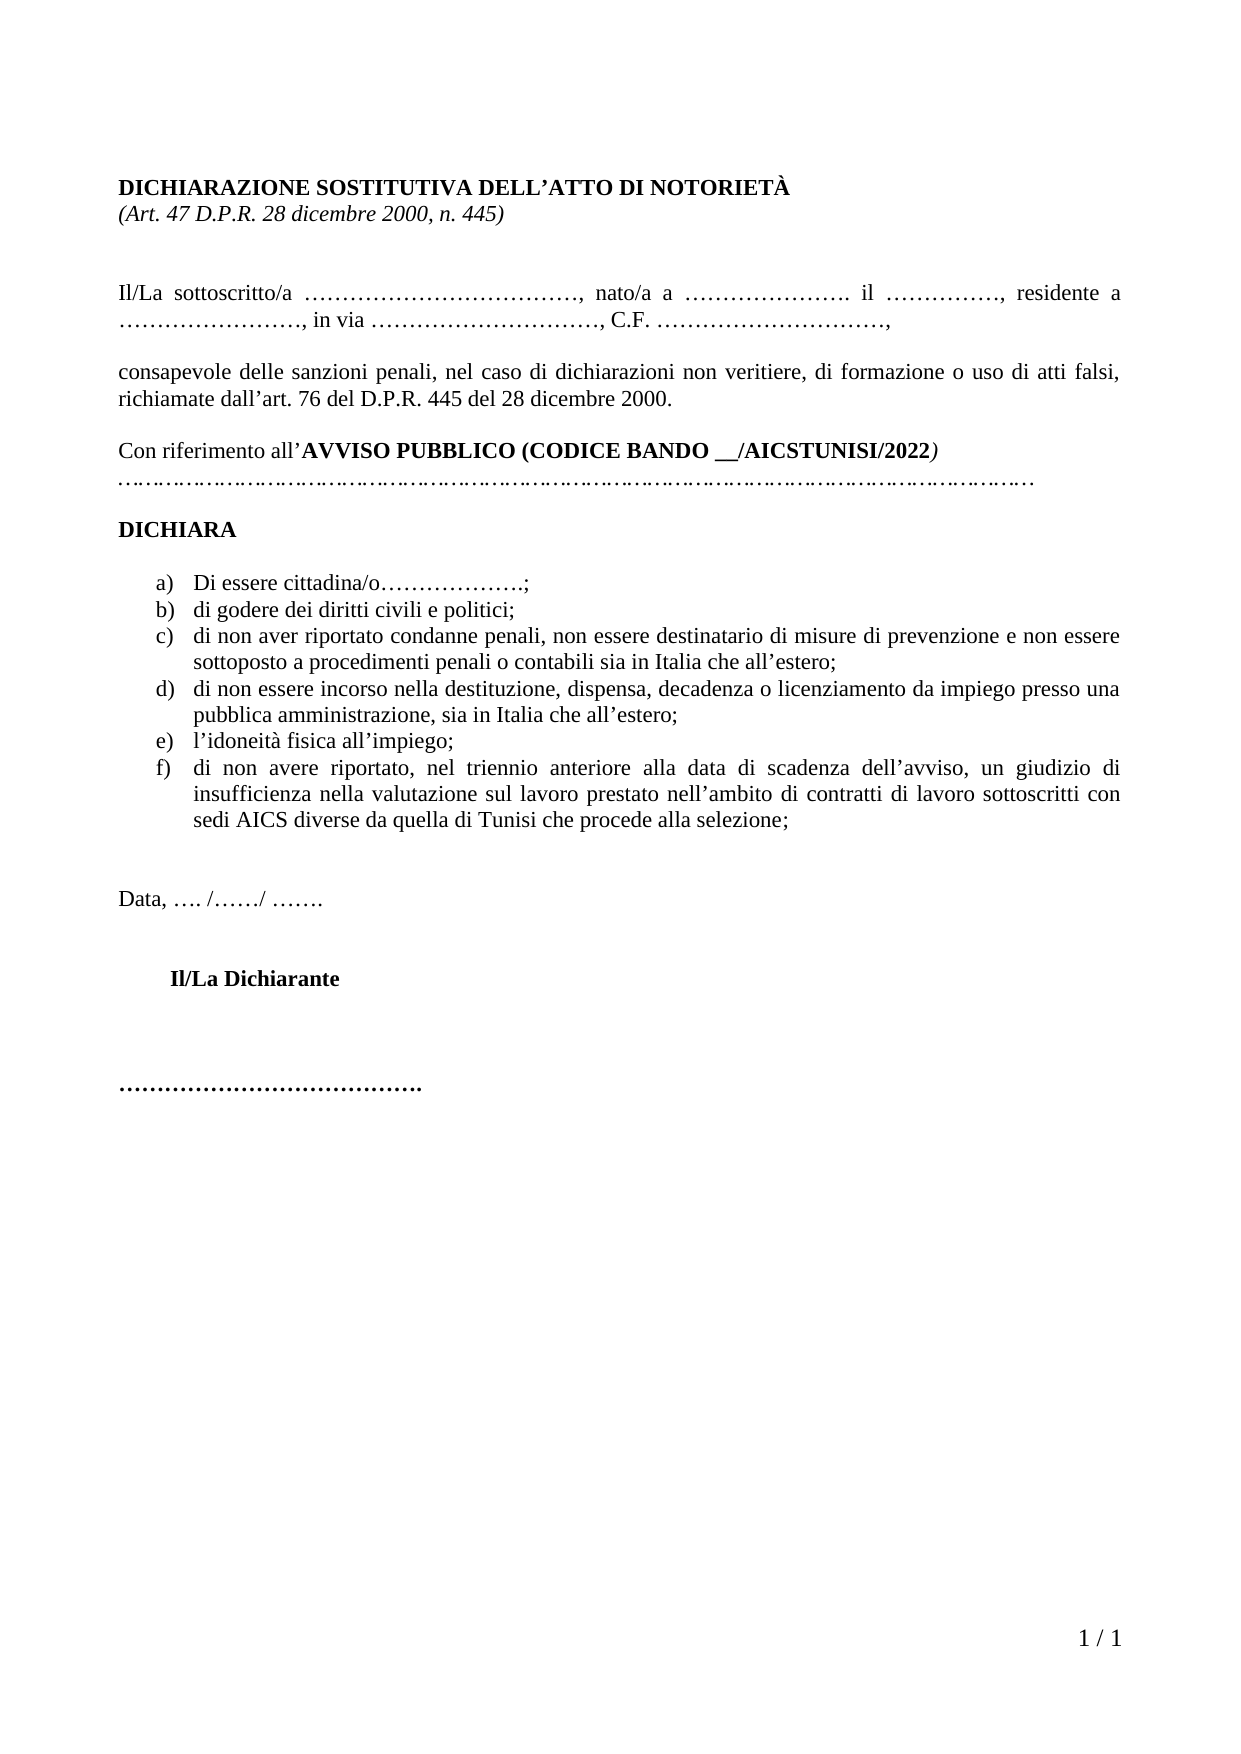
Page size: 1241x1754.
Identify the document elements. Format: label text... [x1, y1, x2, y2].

text consapevole delle sanzioni penali, nel caso di dichiarazioni non veritiere, di formazione o uso di atti falsi, richiamate dall’art. 76 del D.P.R. 445 del 28 dicembre 2000. [118, 358, 1122, 411]
text DICHIARAZIONE SOSTITUTIVA DELL’ATTO DI NOTORIETÀ [118, 174, 1122, 200]
text (Art. 47 D.P.R. 28 dicembre 2000, n. 445) [118, 200, 1122, 227]
list di godere dei diritti civili e politici; [156, 596, 1122, 622]
text DICHIARA [118, 517, 1122, 543]
list di non avere riportato, nel triennio anteriore alla data di scadenza dell’avviso, un giudizio di insufficienza nella valutazione sul lavoro prestato nell’ambito di contratti di lavoro sottoscritti con sedi AICS diverse da quella di Tunisi che procede alla selezione; [156, 754, 1122, 833]
text …………………………………. [118, 1070, 1122, 1096]
list di non aver riportato condanne penali, non essere destinatario di misure di prevenzione e non essere sottoposto a procedimenti penali o contabili sia in Italia che all’estero; [156, 622, 1122, 675]
text Il/La Dichiarante [118, 964, 1122, 991]
text ……………………………………………………………………………………………………………………… [118, 464, 1122, 490]
list l’idoneità fisica all’impiego; [156, 727, 1122, 754]
text Data, …. /……/ ……. [118, 886, 1122, 912]
list Di essere cittadina/o……………….; [156, 569, 1122, 596]
list di non essere incorso nella destituzione, dispensa, decadenza o licenziamento da impiego presso una pubblica amministrazione, sia in Italia che all’estero; [156, 675, 1122, 727]
text Con riferimento all’AVVISO PUBBLICO (CODICE BANDO __/AICSTUNISI/2022) [118, 437, 1122, 464]
text Il/La sottoscritto/a ………………………………, nato/a a …………………. il ……………, residente a ……………………, in via …………………………, C.F. …………………………, [118, 279, 1122, 332]
